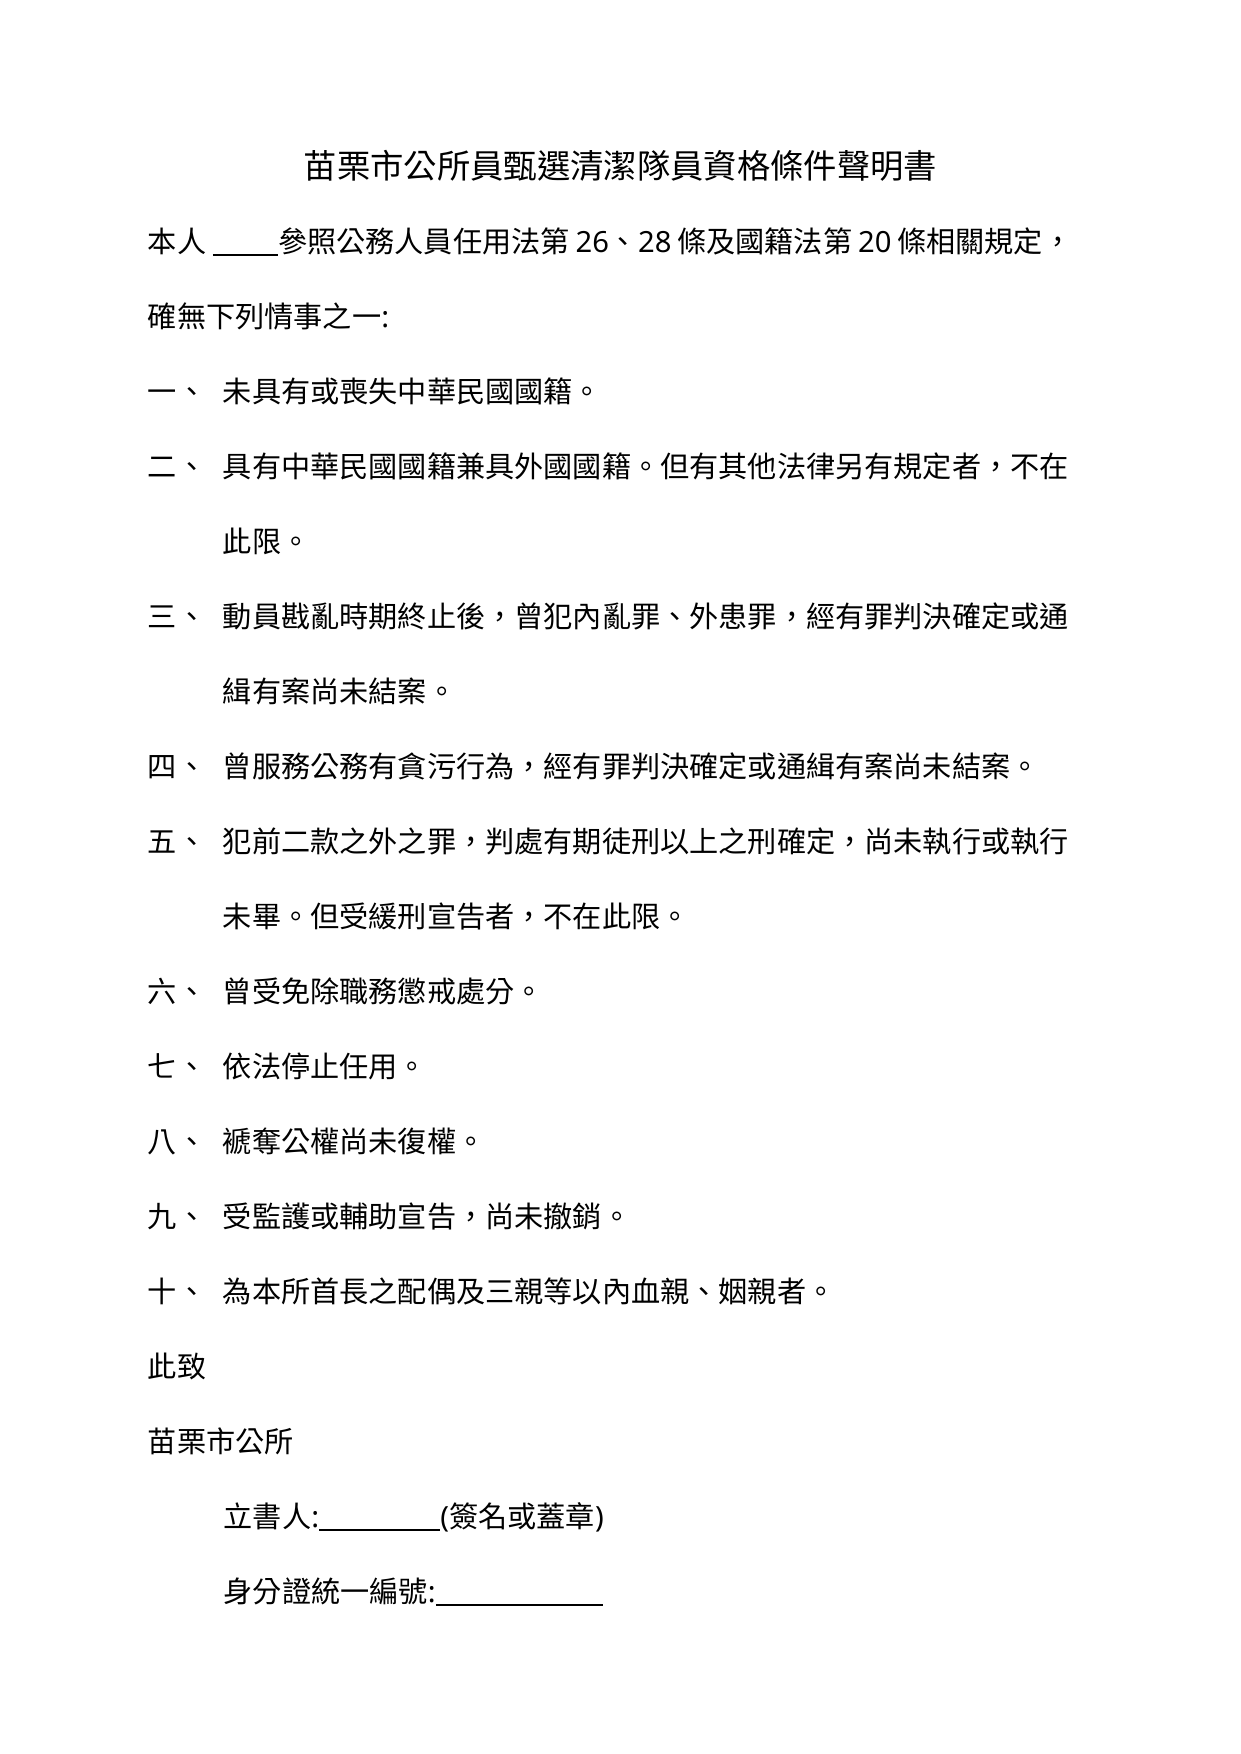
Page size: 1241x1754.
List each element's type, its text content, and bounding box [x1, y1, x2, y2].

list 為本所首長之配偶及三親等以內血親、姻親者。 [148, 1252, 1092, 1327]
list 褫奪公權尚未復權。 [148, 1102, 1092, 1177]
list 動員戡亂時期終止後，曾犯內亂罪、外患罪，經有罪判決確定或通緝有案尚未結案。 [148, 577, 1092, 727]
list 依法停止任用。 [148, 1027, 1092, 1102]
list 曾服務公務有貪污行為，經有罪判決確定或通緝有案尚未結案。 [148, 727, 1092, 802]
text 苗栗市公所 [148, 1402, 1092, 1477]
list 受監護或輔助宣告，尚未撤銷。 [148, 1177, 1092, 1252]
text 立書人: (簽名或蓋章) [148, 1477, 1092, 1552]
text 本人 參照公務人員任用法第26、28條及國籍法第20條相關規定，確無下列情事之一: [148, 202, 1092, 352]
text 苗栗市公所員甄選清潔隊員資格條件聲明書 [148, 127, 1092, 202]
list 曾受免除職務懲戒處分。 [148, 952, 1092, 1027]
list 未具有或喪失中華民國國籍。 [148, 352, 1092, 427]
text 身分證統一編號: [148, 1552, 1092, 1627]
text 此致 [148, 1327, 1092, 1402]
list 具有中華民國國籍兼具外國國籍。但有其他法律另有規定者，不在此限。 [148, 427, 1092, 577]
list 犯前二款之外之罪，判處有期徒刑以上之刑確定，尚未執行或執行未畢。但受緩刑宣告者，不在此限。 [148, 802, 1092, 952]
